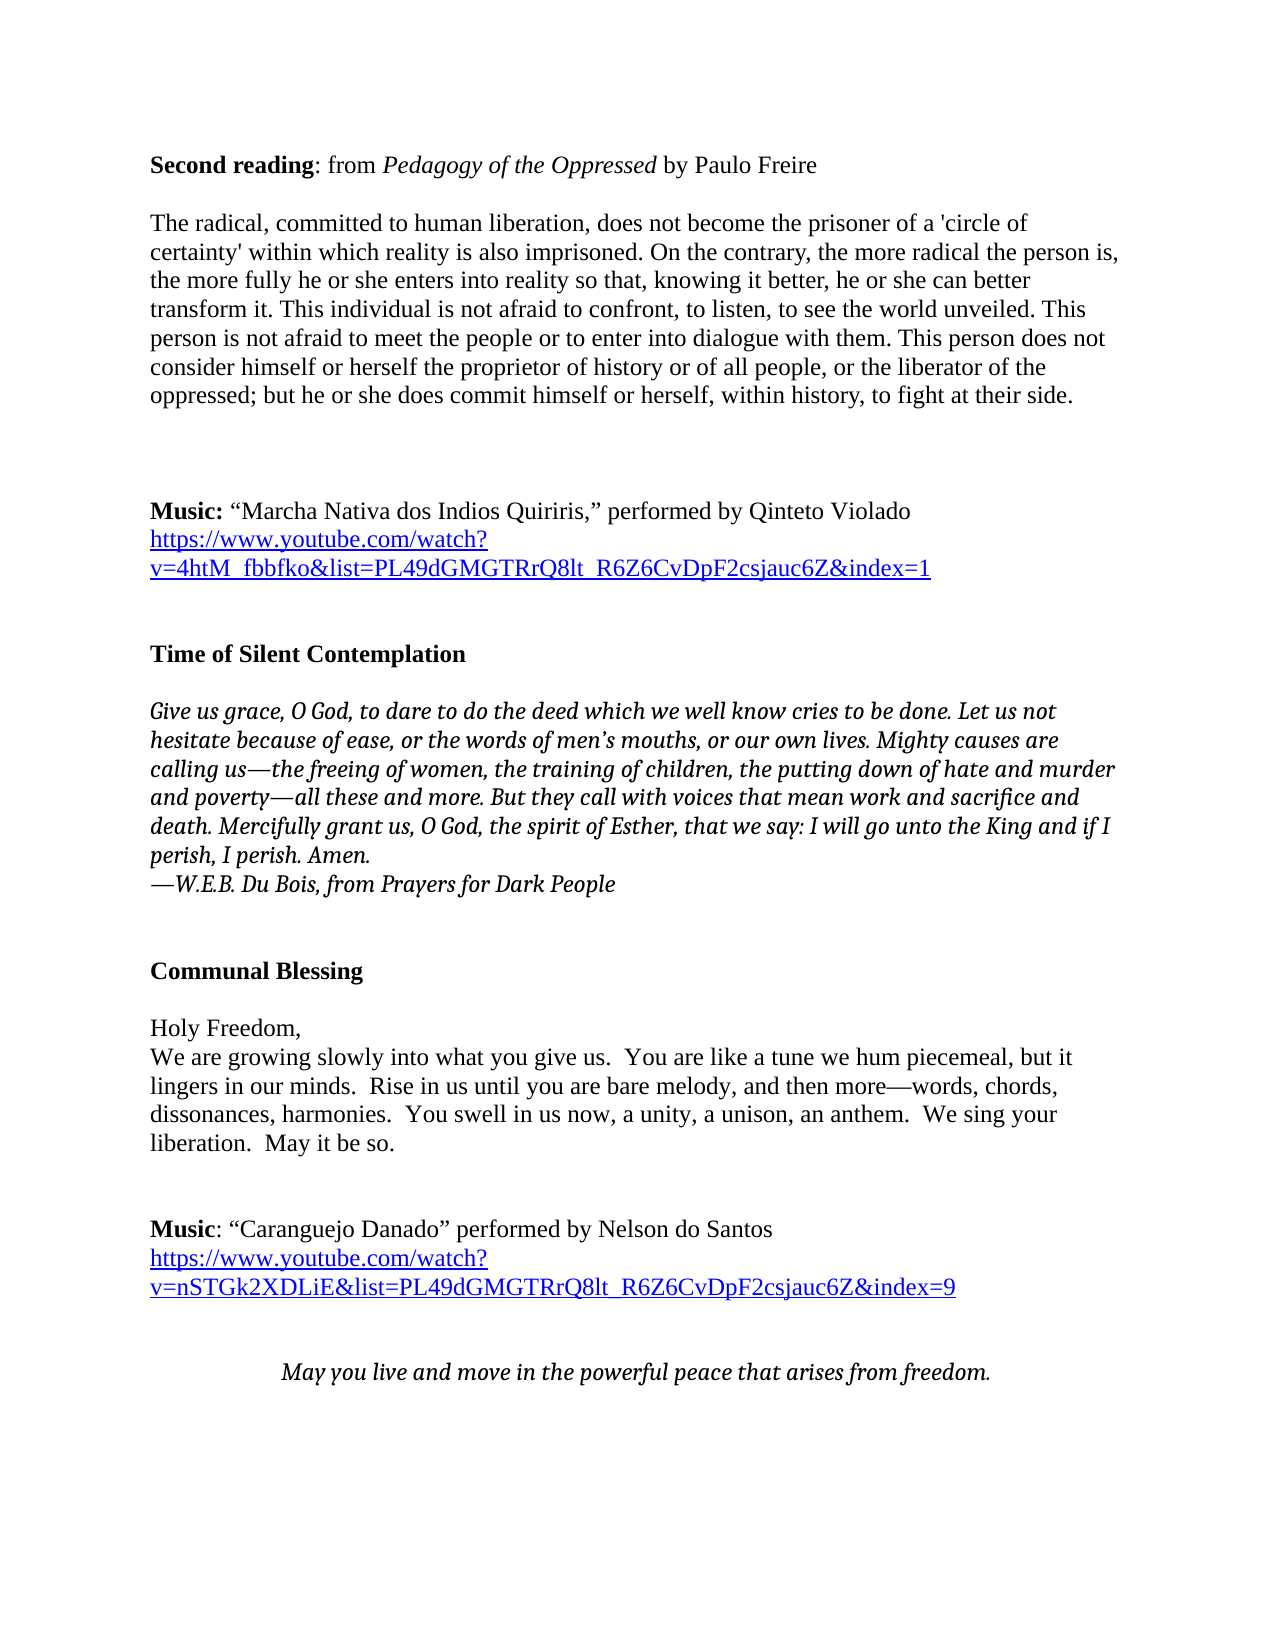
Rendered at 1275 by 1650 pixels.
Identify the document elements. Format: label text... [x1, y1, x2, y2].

text —W.E.B. Du Bois, from Prayers for Dark People [150, 869, 1125, 898]
text Holy Freedom, [150, 1013, 1125, 1042]
text The radical, committed to human liberation, does not become the prisoner of a 'circle of certainty' within which reality is also imprisoned. On the contrary, the more radical the person is, the more fully he or she enters into reality so that, knowing it better, he or she can better transform it. This individual is not afraid to confront, to listen, to see the world unveiled. This person is not afraid to meet the people or to enter into dialogue with them. This person does not consider himself or herself the proprietor of history or of all people, or the liberator of the oppressed; but he or she does commit himself or herself, within history, to fight at their side. [150, 208, 1125, 409]
text Second reading: from Pedagogy of the Oppressed by Paulo Freire [150, 150, 1125, 179]
text Communal Blessing [150, 956, 1125, 984]
text We are growing slowly into what you give us. You are like a tune we hum piecemeal, but it lingers in our minds. Rise in us until you are bare melody, and then more—words, chords, dissonances, harmonies. You swell in us now, a unity, a unison, an anthem. We sing your liberation. May it be so. [150, 1042, 1125, 1157]
text Time of Silent Contemplation [150, 639, 1125, 668]
text https://www.youtube.com/watch?v=4htM_fbbfko&list=PL49dGMGTRrQ8lt_R6Z6CvDpF2csjauc6Z&index=1 [150, 524, 1125, 582]
text Give us grace, O God, to dare to do the deed which we well know cries to be done. Let us not hesitate because of ease, or the words of men’s mouths, or our own lives. Mighty causes are calling us—the freeing of women, the training of children, the putting down of hate and murder and poverty—all these and more. But they call with voices that mean work and sacrifice and death. Mercifully grant us, O God, the spirit of Esther, that we say: I will go unto the King and if I perish, I perish. Amen. [150, 697, 1125, 869]
text https://www.youtube.com/watch?v=nSTGk2XDLiE&list=PL49dGMGTRrQ8lt_R6Z6CvDpF2csjauc6Z&index=9 [150, 1243, 1125, 1301]
text Music: “Marcha Nativa dos Indios Quiriris,” performed by Qinteto Violado [150, 496, 1125, 524]
text Music: “Caranguejo Danado” performed by Nelson do Santos [150, 1214, 1125, 1243]
text May you live and move in the powerful peace that arises from freedom. [150, 1358, 1125, 1387]
